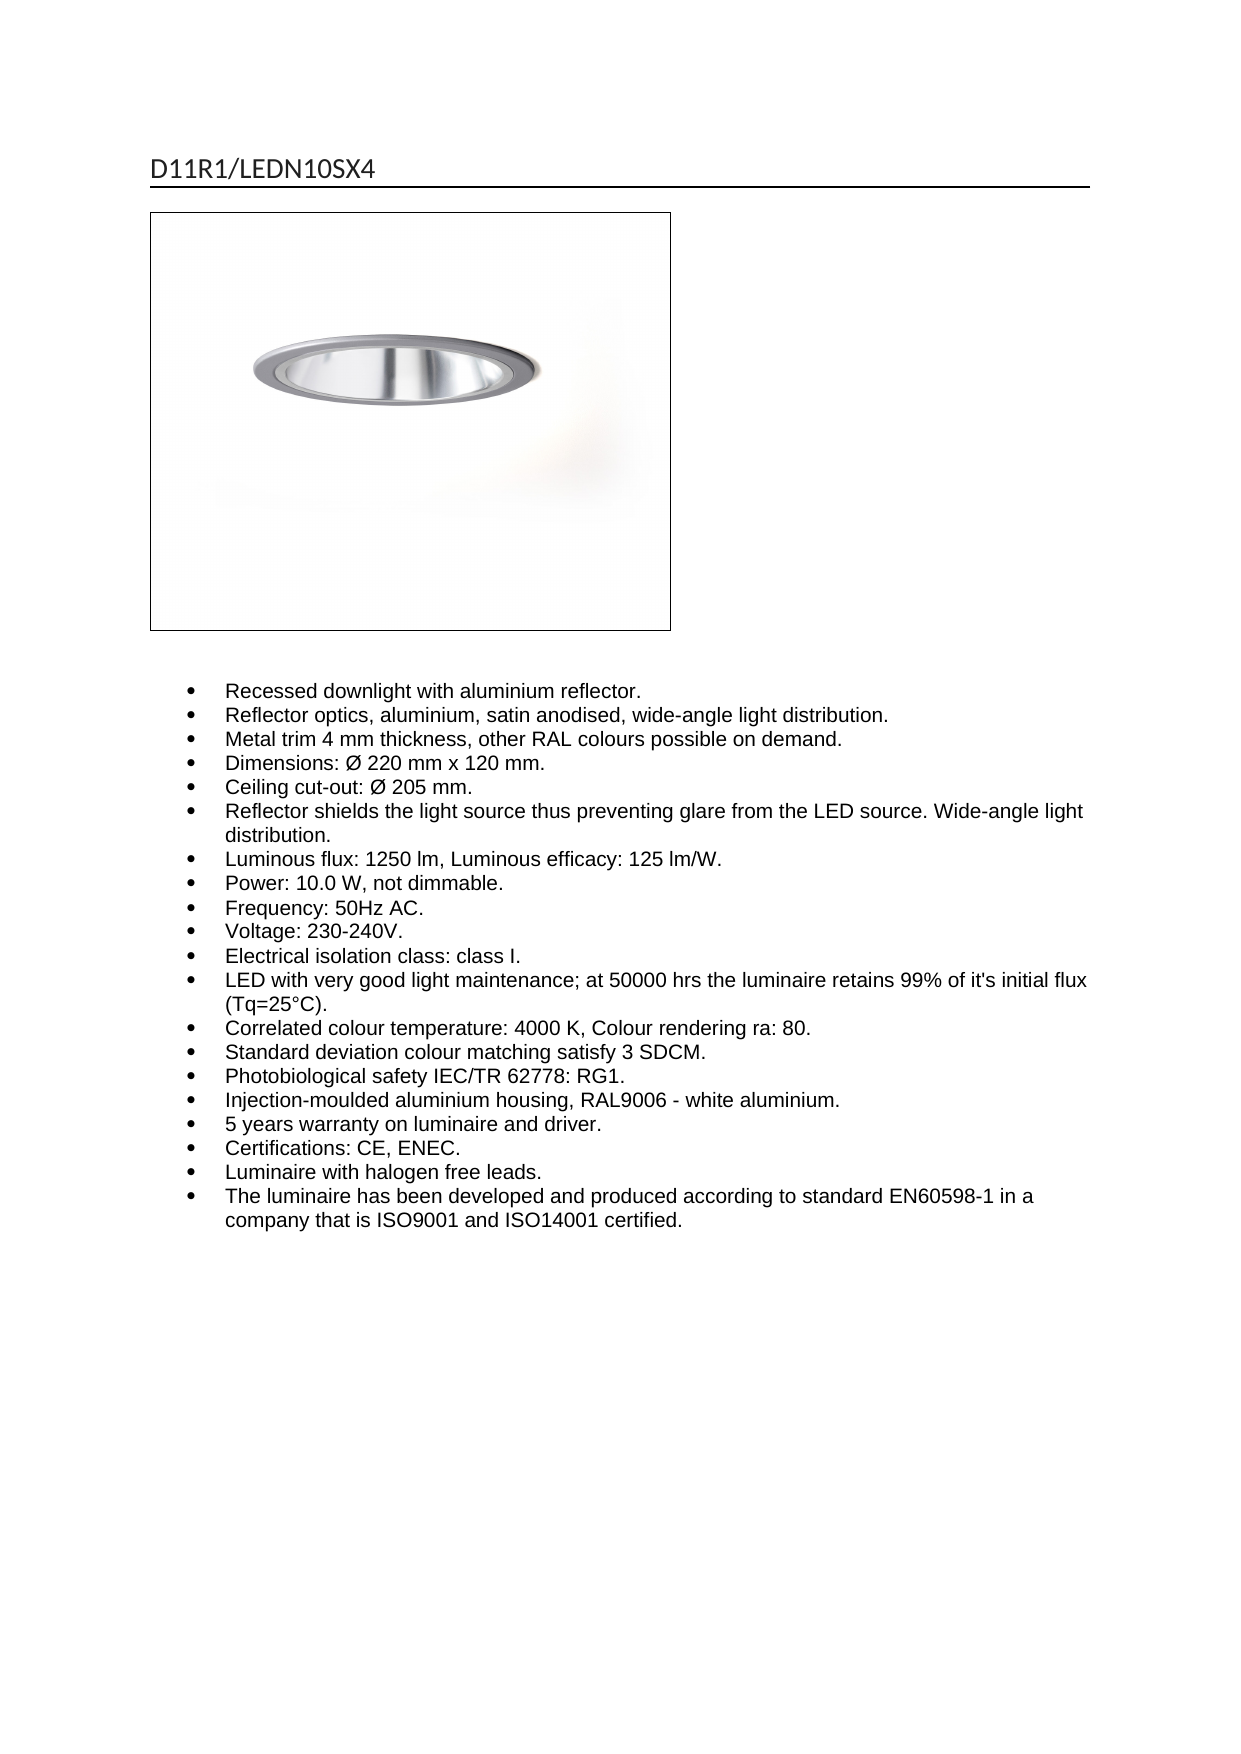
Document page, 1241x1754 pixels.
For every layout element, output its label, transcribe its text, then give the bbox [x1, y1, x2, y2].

list LED with very good light maintenance; at 50000 hrs the luminaire retains 99% of it's initial flux (Tq=25°C). [187, 967, 1090, 1016]
list Certifications: CE, ENEC. [187, 1136, 1090, 1160]
list Reflector shields the light source thus preventing glare from the LED source. Wide-angle light distribution. [187, 799, 1090, 847]
list Photobiological safety IEC/TR 62778: RG1. [187, 1064, 1090, 1088]
list Luminaire with halogen free leads. [187, 1160, 1090, 1184]
list Electrical isolation class: class I. [187, 943, 1090, 967]
list Metal trim 4 mm thickness, other RAL colours possible on demand. [187, 727, 1090, 751]
list Standard deviation colour matching satisfy 3 SDCM. [187, 1039, 1090, 1064]
list 5 years warranty on luminaire and driver. [187, 1112, 1090, 1136]
list Recessed downlight with aluminium reflector. [187, 679, 1090, 703]
list Ceiling cut-out: Ø 205 mm. [187, 775, 1090, 799]
list Correlated colour temperature: 4000 K, Colour rendering ra: 80. [187, 1016, 1090, 1039]
list Luminous flux: 1250 lm, Luminous efficacy: 125 lm/W. [187, 847, 1090, 871]
list The luminaire has been developed and produced according to standard EN60598-1 in a company that is ISO9001 and ISO14001 certified. [187, 1184, 1090, 1232]
list Voltage: 230-240V. [187, 919, 1090, 943]
list Injection-moulded aluminium housing, RAL9006 - white aluminium. [187, 1088, 1090, 1112]
list Dimensions: Ø 220 mm x 120 mm. [187, 751, 1090, 775]
text D11R1/LEDN10SX4 [150, 150, 1090, 186]
list Frequency: 50Hz AC. [187, 895, 1090, 919]
list Power: 10.0 W, not dimmable. [187, 871, 1090, 895]
list Reflector optics, aluminium, satin anodised, wide-angle light distribution. [187, 703, 1090, 727]
picture [151, 213, 670, 630]
